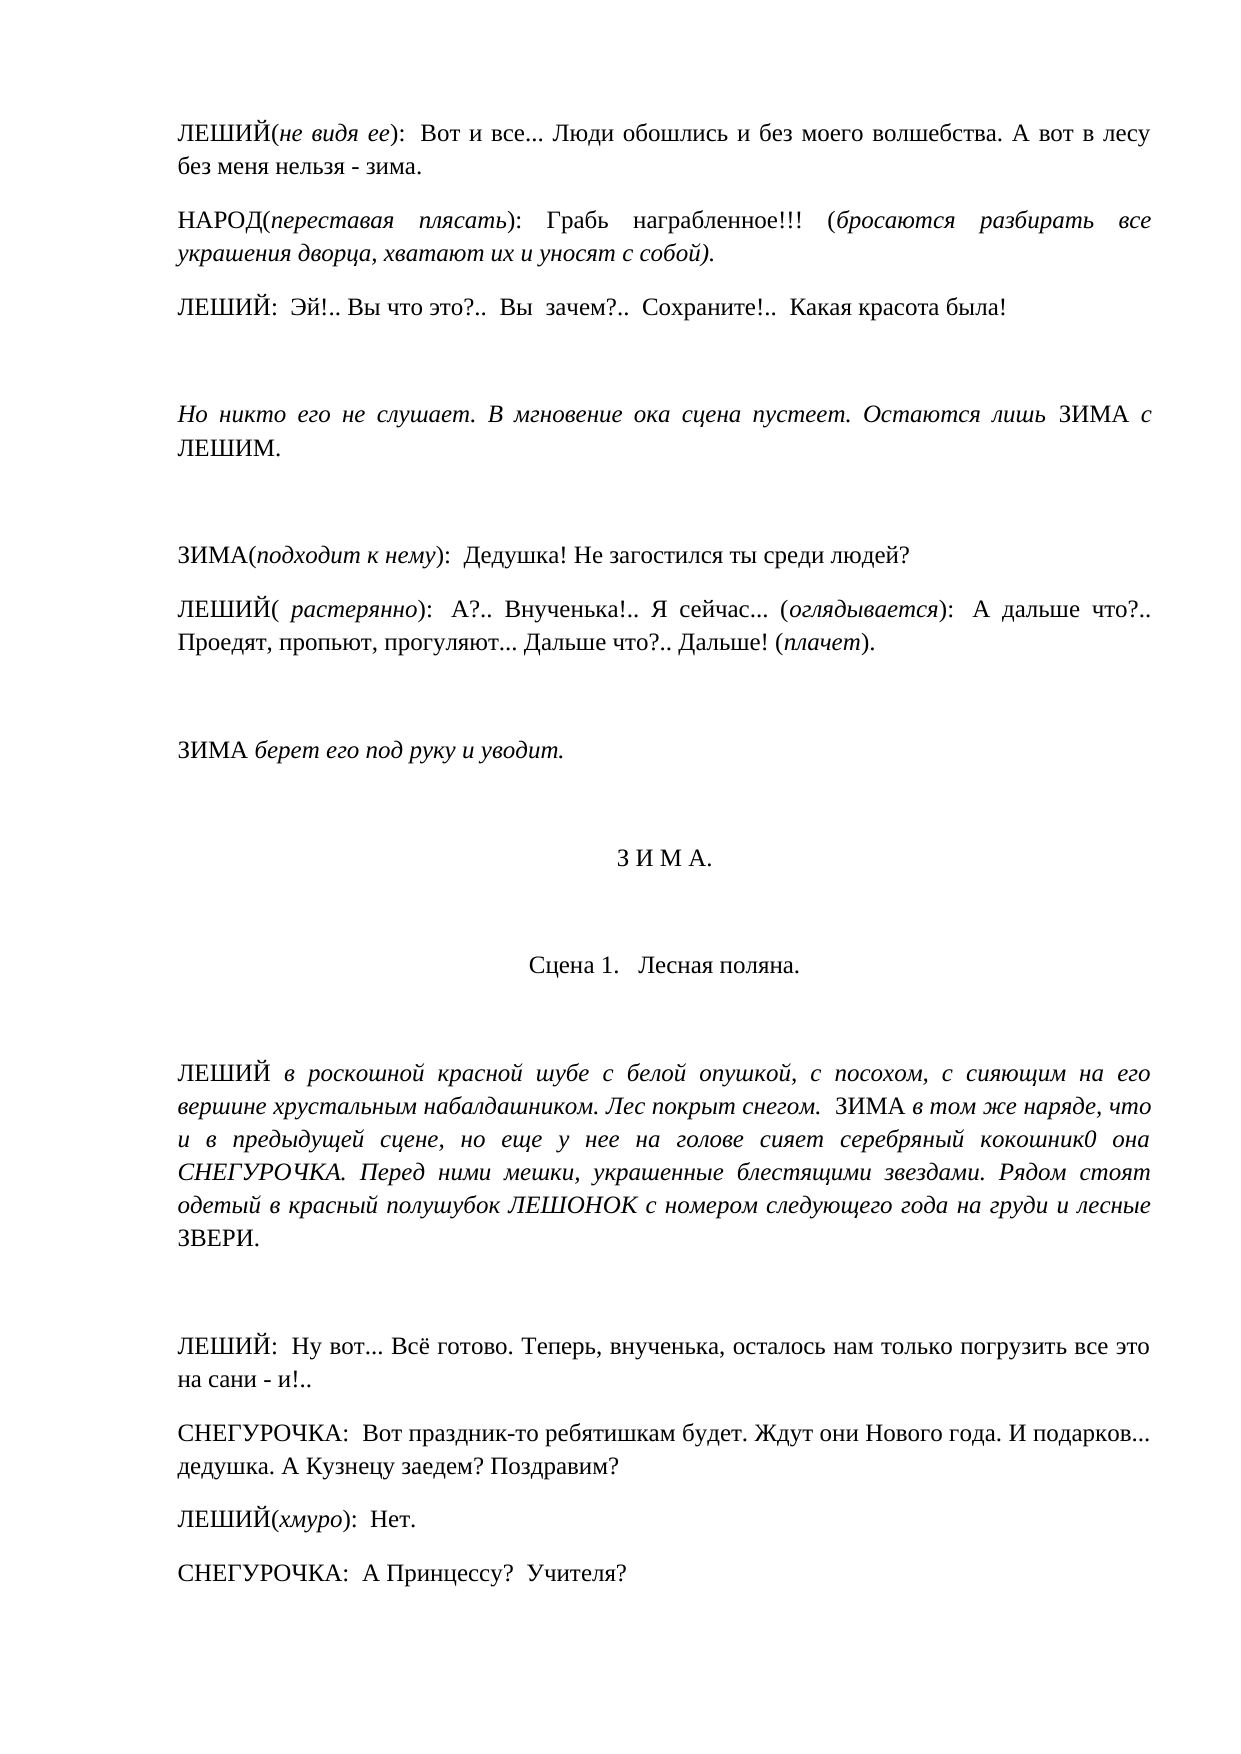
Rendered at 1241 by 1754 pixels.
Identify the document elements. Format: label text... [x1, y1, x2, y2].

text ЛЕШИЙ: Эй!.. Вы что это?.. Вы зачем?.. Сохраните!.. Какая красота была! [177, 292, 1152, 321]
text ЛЕШИЙ( растерянно): А?.. Внученька!.. Я сейчас... (оглядывается): А дальше что?.. Проедят, пропьют, прогуляют... Дальше что?.. Дальше! (плачет). [177, 594, 1152, 656]
text НАРОД(переставая плясать): Грабь награбленное!!! (бросаются разбирать все украшения дворца, хватают их и уносят с собой). [177, 205, 1152, 267]
text ЗИМА(подходит к нему): Дедушка! Не загостился ты среди людей? [177, 540, 1152, 569]
text З И М А. [177, 843, 1152, 871]
text Сцена 1. Лесная поляна. [177, 950, 1152, 979]
text ЗИМА берет его под руку и уводит. [177, 735, 1152, 764]
text СНЕГУРОЧКА: А Принцессу? Учителя? [177, 1558, 1152, 1587]
text ЛЕШИЙ в роскошной красной шубе с белой опушкой, с посохом, с сияющим на его вершине хрустальным набалдашником. Лес покрыт снегом. ЗИМА в том же наряде, что и в предыдущей сцене, но еще у нее на голове сияет серебряный кокошник0 она СНЕГУРОЧКА. Перед ними мешки, украшенные блестящими звездами. Рядом стоят одетый в красный полушубок ЛЕШОНОК с номером следующего года на груди и лесные ЗВЕРИ. [177, 1058, 1152, 1252]
text ЛЕШИЙ: Ну вот... Всё готово. Теперь, внученька, осталось нам только погрузить все это на сани - и!.. [177, 1331, 1152, 1393]
text ЛЕШИЙ(хмуро): Нет. [177, 1504, 1152, 1533]
text СНЕГУРОЧКА: Вот праздник-то ребятишкам будет. Ждут они Нового года. И подарков... дедушка. А Кузнецу заедем? Поздравим? [177, 1418, 1152, 1479]
text Но никто его не слушает. В мгновение ока сцена пустеет. Остаются лишь ЗИМА с ЛЕШИМ. [177, 399, 1152, 461]
text ЛЕШИЙ(не видя ее): Вот и все... Люди обошлись и без моего волшебства. А вот в лесу без меня нельзя - зима. [177, 118, 1152, 180]
